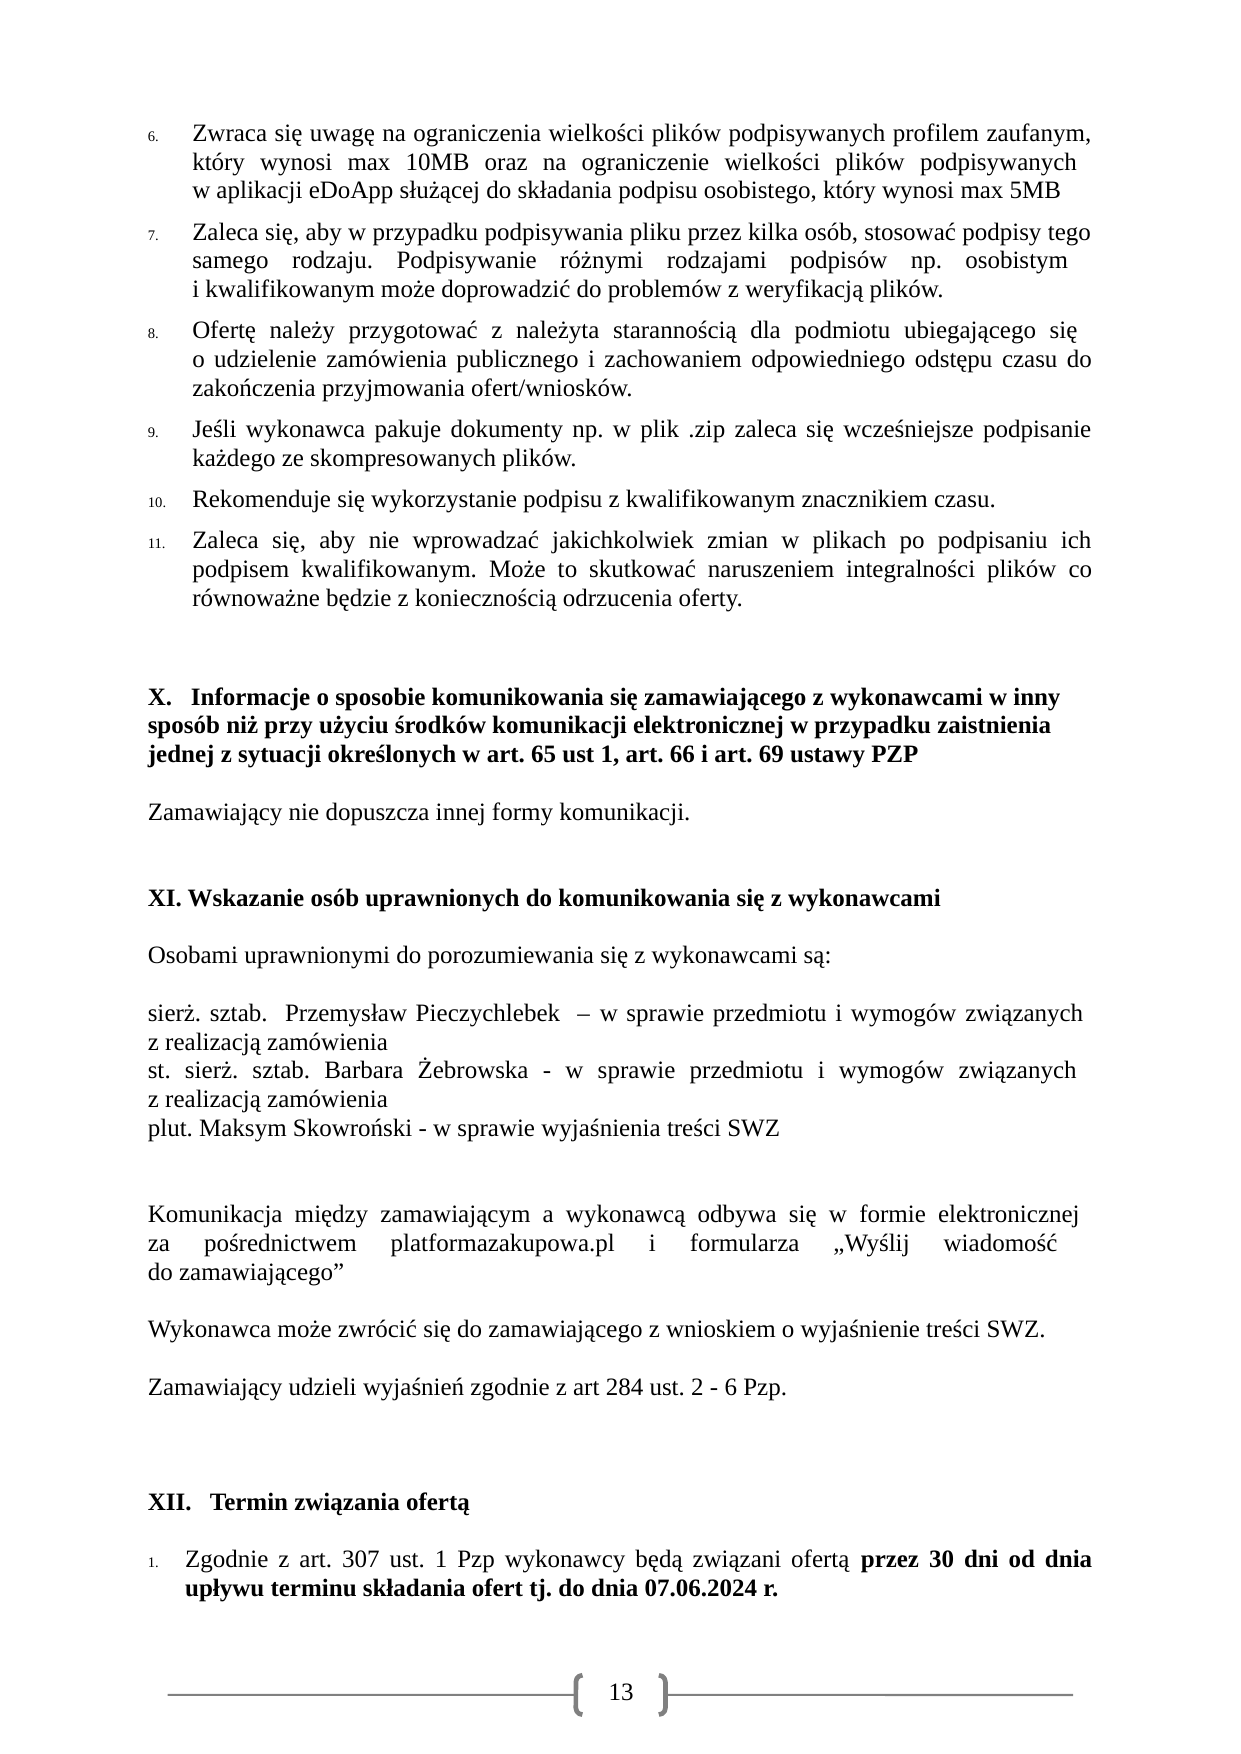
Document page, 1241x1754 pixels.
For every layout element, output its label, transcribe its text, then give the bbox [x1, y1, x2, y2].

list Zgodnie z art. 307 ust. 1 Pzp wykonawcy będą związani ofertą przez 30 dni od dnia upływu terminu składania ofert tj. do dnia 07.06.2024 r. [148, 1544, 1092, 1602]
list Rekomenduje się wykorzystanie podpisu z kwalifikowanym znacznikiem czasu. [148, 484, 1092, 513]
text sierż. sztab. Przemysław Pieczychlebek – w sprawie przedmiotu i wymogów związanych z realizacją zamówienia [148, 998, 1092, 1056]
list Zaleca się, aby nie wprowadzać jakichkolwiek zmian w plikach po podpisaniu ich podpisem kwalifikowanym. Może to skutkować naruszeniem integralności plików co równoważne będzie z koniecznością odrzucenia oferty. [148, 526, 1092, 612]
text XI. Wskazanie osób uprawnionych do komunikowania się z wykonawcami [148, 883, 1092, 912]
text plut. Maksym Skowroński - w sprawie wyjaśnienia treści SWZ [148, 1113, 1092, 1142]
text Wykonawca może zwrócić się do zamawiającego z wnioskiem o wyjaśnienie treści SWZ. [148, 1314, 1092, 1343]
list Ofertę należy przygotować z należyta starannością dla podmiotu ubiegającego się o udzielenie zamówienia publicznego i zachowaniem odpowiedniego odstępu czasu do zakończenia przyjmowania ofert/wniosków. [148, 316, 1092, 402]
text Zamawiający nie dopuszcza innej formy komunikacji. [148, 797, 1092, 826]
text XII. Termin związania ofertą [148, 1487, 1092, 1516]
list Jeśli wykonawca pakuje dokumenty np. w plik .zip zaleca się wcześniejsze podpisanie każdego ze skompresowanych plików. [148, 414, 1092, 472]
text st. sierż. sztab. Barbara Żebrowska - w sprawie przedmiotu i wymogów związanych z realizacją zamówienia [148, 1056, 1092, 1113]
list Zaleca się, aby w przypadku podpisywania pliku przez kilka osób, stosować podpisy tego samego rodzaju. Podpisywanie różnymi rodzajami podpisów np. osobistym i kwalifikowanym może doprowadzić do problemów z weryfikacją plików. [148, 217, 1092, 303]
text Osobami uprawnionymi do porozumiewania się z wykonawcami są: [148, 941, 1092, 969]
text Komunikacja między zamawiającym a wykonawcą odbywa się w formie elektronicznej za pośrednictwem platformazakupowa.pl i formularza „Wyślij wiadomość do zamawiającego” [148, 1199, 1092, 1286]
list Zwraca się uwagę na ograniczenia wielkości plików podpisywanych profilem zaufanym, który wynosi max 10MB oraz na ograniczenie wielkości plików podpisywanych w aplikacji eDoApp służącej do składania podpisu osobistego, który wynosi max 5MB [148, 118, 1092, 204]
text Zamawiający udzieli wyjaśnień zgodnie z art 284 ust. 2 - 6 Pzp. [148, 1372, 1092, 1401]
text X. Informacje o sposobie komunikowania się zamawiającego z wykonawcami w inny sposób niż przy użyciu środków komunikacji elektronicznej w przypadku zaistnienia jednej z sytuacji określonych w art. 65 ust 1, art. 66 i art. 69 ustawy PZP [148, 682, 1092, 768]
